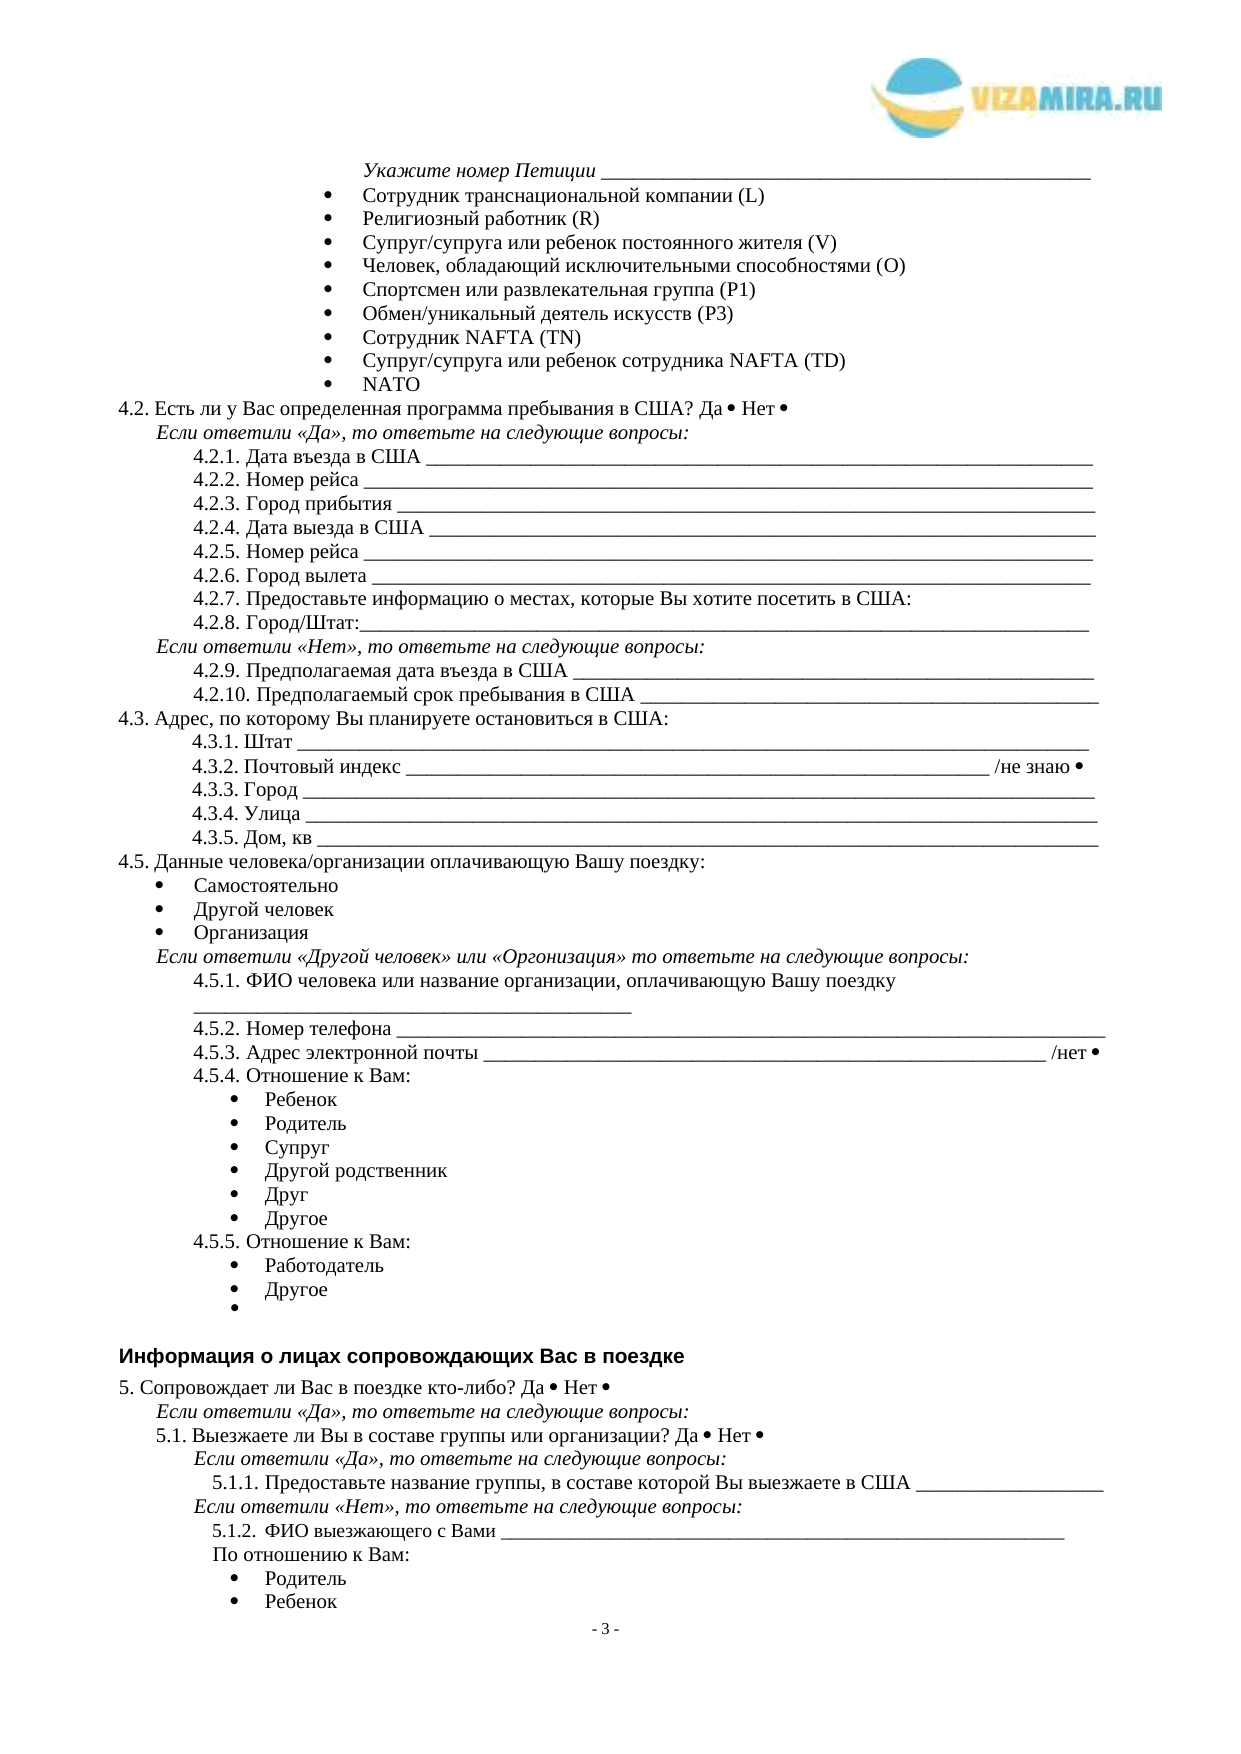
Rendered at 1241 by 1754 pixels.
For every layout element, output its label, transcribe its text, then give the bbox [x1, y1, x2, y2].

picture [871, 58, 1162, 138]
list Другой родственник [231, 1159, 1107, 1182]
list Сотрудник NAFTA (TN) [324, 325, 1107, 349]
list Данные человека/организации оплачивающую Вашу поездку: [118, 849, 1107, 873]
list Предоставьте информацию о местах, которые Вы хотите посетить в США: [193, 587, 1107, 611]
list Город ____________________________________________________________________________ [192, 778, 1107, 802]
text Если ответили «Да», то ответьте на следующие вопросы: [156, 1399, 1107, 1423]
list Предполагаемый срок пребывания в США ____________________________________________ [193, 682, 1107, 706]
text Если ответили «Другой человек» или «Оргонизация» то ответьте на следующие вопросы: [156, 945, 1107, 968]
list Город/Штат:______________________________________________________________________ [193, 611, 1107, 634]
list Ребенок [231, 1088, 1107, 1111]
list Дата въезда в США ________________________________________________________________ [193, 444, 1107, 468]
list Самостоятельно [156, 873, 1107, 897]
list Другой человек [156, 897, 1107, 921]
list Отношение к Вам: [193, 1230, 1107, 1254]
list Город вылета _____________________________________________________________________ [193, 563, 1107, 587]
list Дата выезда в США ________________________________________________________________ [193, 516, 1107, 539]
list Отношение к Вам: [193, 1064, 1107, 1088]
list Ребенок [231, 1590, 1107, 1613]
text Укажите номер Петиции _______________________________________________ [362, 159, 1107, 182]
text Если ответили «Да», то ответьте на следующие вопросы: [194, 1447, 1107, 1471]
list Номер рейса ______________________________________________________________________ [193, 468, 1107, 492]
text Если ответили «Нет», то ответьте на следующие вопросы: [194, 1494, 1107, 1518]
list Город прибытия ___________________________________________________________________ [193, 492, 1107, 516]
list NATO [324, 373, 1107, 396]
list ФИО выезжающего с Вами _________________________________________________________ [212, 1519, 1107, 1542]
list Спортсмен или развлекательная группа (P1) [324, 278, 1107, 301]
list Родитель [231, 1111, 1107, 1135]
list Супруг [231, 1135, 1107, 1159]
list Штат ____________________________________________________________________________ [192, 730, 1107, 754]
list Другое [231, 1206, 1107, 1230]
list Обмен/уникальный деятель искусств (P3) [324, 301, 1107, 325]
list Родитель [231, 1566, 1107, 1590]
list Адрес электронной почты ______________________________________________________ /нет  [193, 1040, 1107, 1064]
list Супруг/супруга или ребенок сотрудника NAFTA (TD) [324, 349, 1107, 373]
text  [231, 1301, 1107, 1320]
list Сотрудник транснациональной компании (L) [324, 182, 1107, 207]
list Работодатель [231, 1254, 1107, 1277]
text По отношению к Вам: [212, 1542, 1107, 1566]
list Улица ____________________________________________________________________________ [192, 802, 1107, 826]
text Если ответили «Нет», то ответьте на следующие вопросы: [156, 634, 1107, 658]
list Есть ли у Вас определенная программа пребывания в США? Да  Нет  [118, 396, 1107, 420]
list ФИО человека или название организации, оплачивающую Вашу поездку [193, 968, 1107, 992]
list Другое [231, 1277, 1107, 1301]
list Человек, обладающий исключительными способностями (O) [324, 254, 1107, 278]
text Информация о лицах сопровождающих Вас в поездке [119, 1345, 1107, 1369]
list Супруг/супруга или ребенок постоянного жителя (V) [324, 230, 1107, 254]
list Адрес, по которому Вы планируете остановиться в США: [118, 706, 1107, 730]
list Друг [231, 1182, 1107, 1206]
list Дом, кв ___________________________________________________________________________ [192, 826, 1107, 849]
text __________________________________________ [194, 992, 1107, 1016]
list Почтовый индекс ________________________________________________________ /не знаю  [192, 754, 1107, 778]
text 5. Сопровождает ли Вас в поездке кто-либо? Да  Нет  [119, 1375, 1107, 1399]
list Организация [156, 921, 1107, 944]
list Номер рейса ______________________________________________________________________ [193, 539, 1107, 563]
list Предоставьте название группы, в составе которой Вы выезжаете в США __________________ [212, 1471, 1107, 1494]
text Если ответили «Да», то ответьте на следующие вопросы: [156, 420, 1107, 444]
list Предполагаемая дата въезда в США __________________________________________________ [193, 658, 1107, 682]
text - 3 - [592, 1619, 1107, 1638]
list Религиозный работник (R) [324, 207, 1107, 230]
list Номер телефона ____________________________________________________________________ [193, 1016, 1107, 1040]
list Выезжаете ли Вы в составе группы или организации? Да  Нет  [156, 1423, 1107, 1447]
